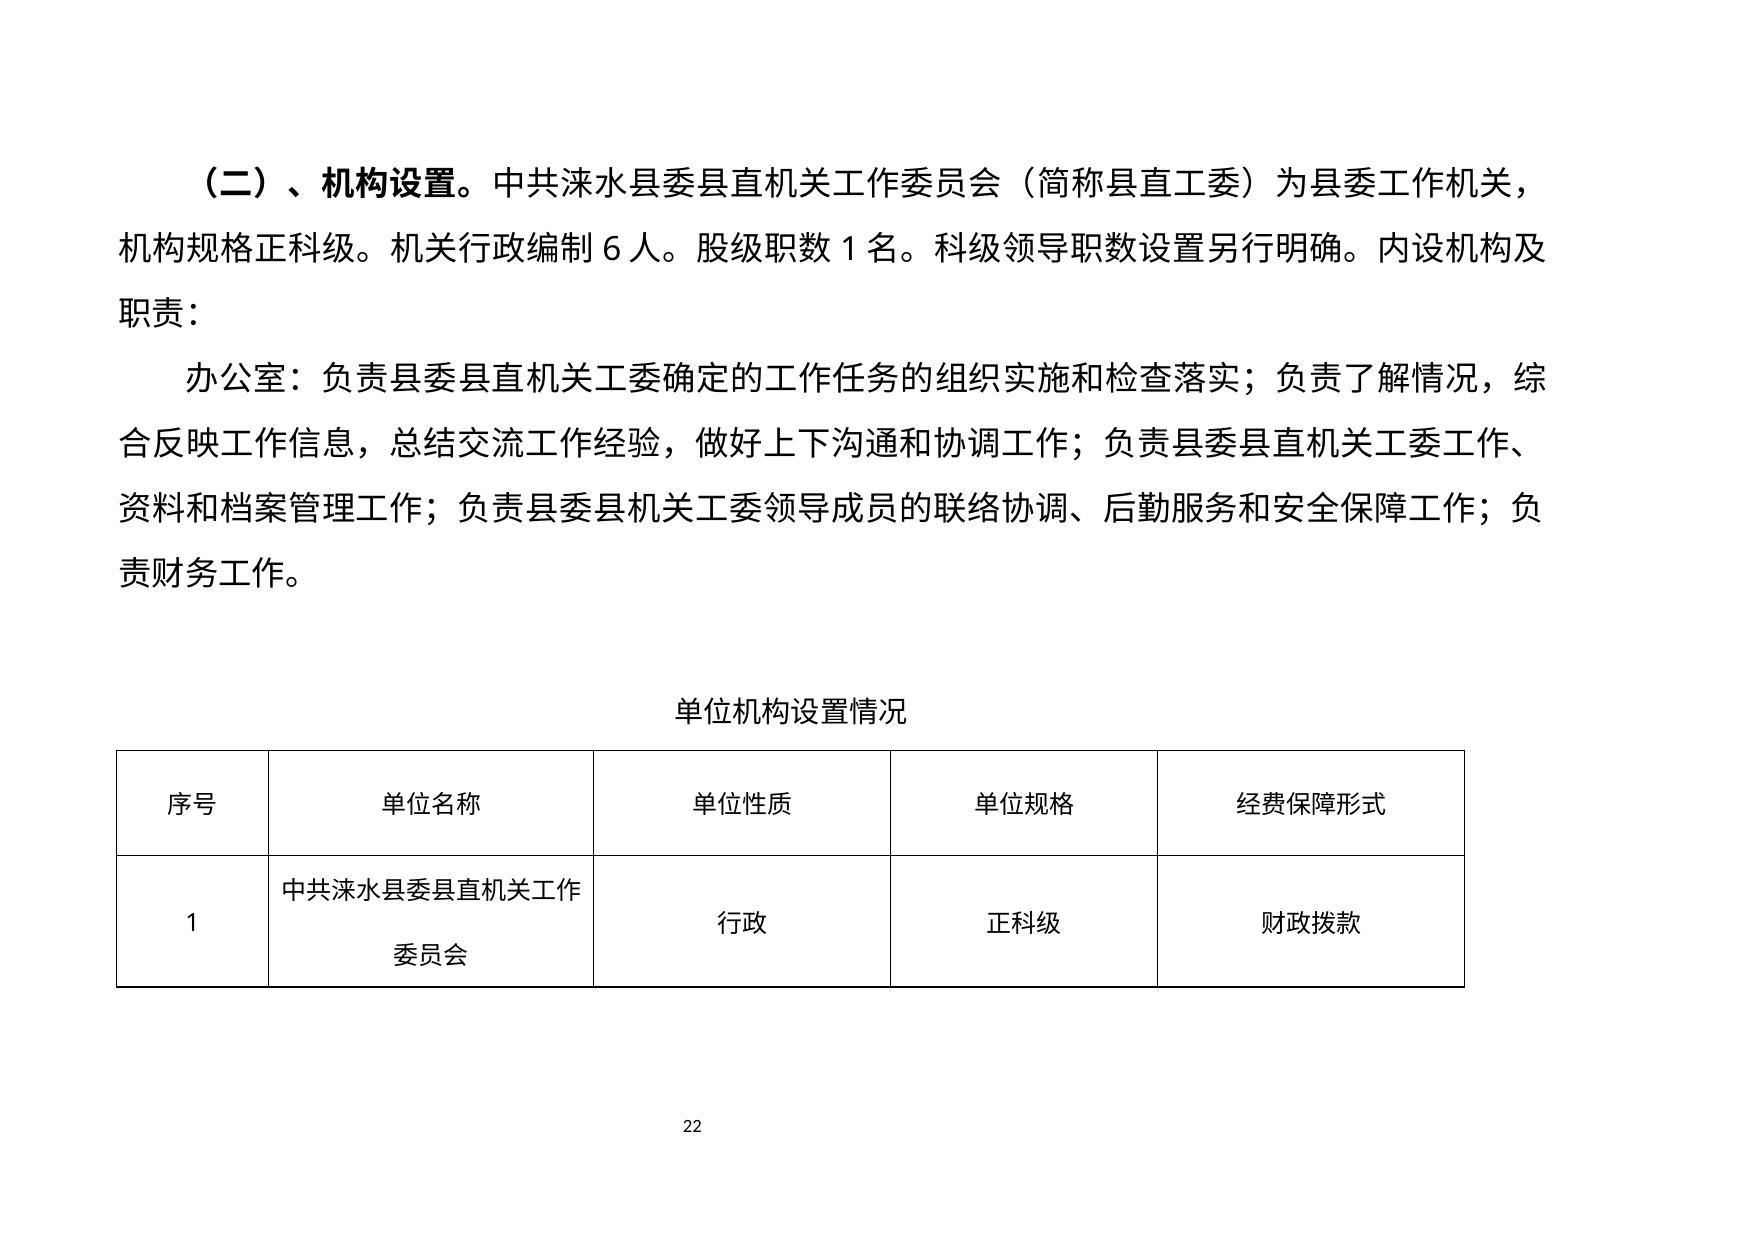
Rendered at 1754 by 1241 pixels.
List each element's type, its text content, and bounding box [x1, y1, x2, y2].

table_cell 经费保障形式 [1158, 751, 1464, 855]
text （二）、机构设置。中共涞水县委县直机关工作委员会（简称县直工委）为县委工作机关，机构规格正科级。机关行政编制6人。股级职数1名。科级领导职数设置另行明确。内设机构及职责： [118, 149, 1547, 344]
text 办公室：负责县委县直机关工委确定的工作任务的组织实施和检查落实；负责了解情况，综合反映工作信息，总结交流工作经验，做好上下沟通和协调工作；负责县委县直机关工委工作、资料和档案管理工作；负责县委县机关工委领导成员的联络协调、后勤服务和安全保障工作；负责财务工作。 [118, 344, 1547, 604]
table_cell 单位规格 [891, 751, 1157, 855]
table_cell 行政 [594, 856, 890, 986]
table_header 单位机构设置情况 [117, 669, 1464, 750]
table_cell 1 [117, 856, 268, 986]
table_cell 正科级 [891, 856, 1157, 986]
table_cell 单位名称 [269, 751, 593, 855]
table_cell 中共涞水县委县直机关工作委员会 [269, 856, 593, 986]
table_cell 序号 [117, 751, 268, 855]
table_cell 单位性质 [594, 751, 890, 855]
table_cell 财政拨款 [1158, 856, 1464, 986]
